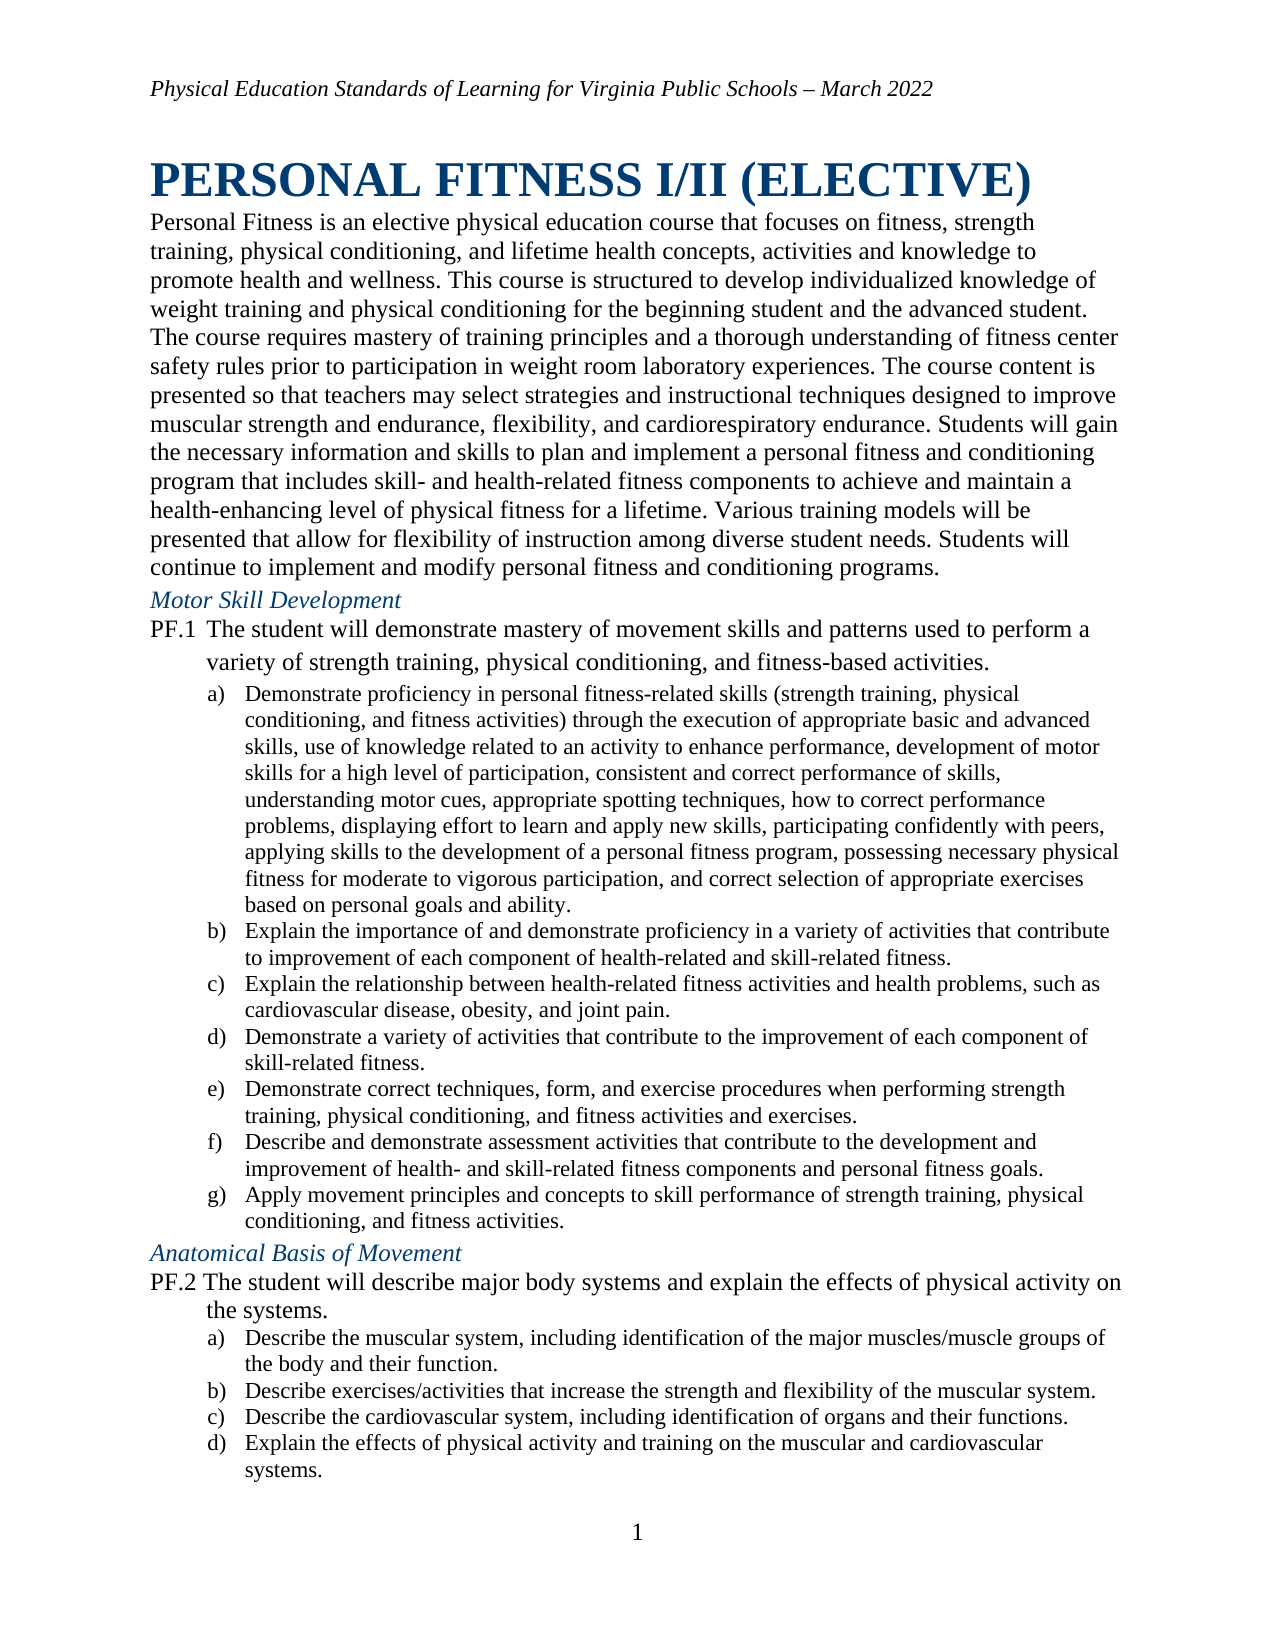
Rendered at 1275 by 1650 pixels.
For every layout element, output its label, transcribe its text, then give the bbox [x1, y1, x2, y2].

text Personal Fitness is an elective physical education course that focuses on fitness, strength training, physical conditioning, and lifetime health concepts, activities and knowledge to promote health and wellness. This course is structured to develop individualized knowledge of weight training and physical conditioning for the beginning student and the advanced student. The course requires mastery of training principles and a thorough understanding of fitness center safety rules prior to participation in weight room laboratory experiences. The course content is presented so that teachers may select strategies and instructional techniques designed to improve muscular strength and endurance, flexibility, and cardiorespiratory endurance. Students will gain the necessary information and skills to plan and implement a personal fitness and conditioning program that includes skill- and health-related fitness components to achieve and maintain a health-enhancing level of physical fitness for a lifetime. Various training models will be presented that allow for flexibility of instruction among diverse student needs. Students will continue to implement and modify personal fitness and conditioning programs. [150, 207, 1125, 581]
text PF.2 The student will describe major body systems and explain the effects of physical activity on the systems. [150, 1267, 1125, 1324]
list Demonstrate proficiency in personal fitness-related skills (strength training, physical conditioning, and fitness activities) through the execution of appropriate basic and advanced skills, use of knowledge related to an activity to enhance performance, development of motor skills for a high level of participation, consistent and correct performance of skills, understanding motor cues, appropriate spotting techniques, how to correct performance problems, displaying effort to learn and apply new skills, participating confidently with peers, applying skills to the development of a personal fitness program, possessing necessary physical fitness for moderate to vigorous participation, and correct selection of appropriate exercises based on personal goals and ability. [207, 680, 1125, 917]
list Describe the muscular system, including identification of the major muscles/muscle groups of the body and their function. [207, 1324, 1125, 1377]
list Describe and demonstrate assessment activities that contribute to the development and improvement of health- and skill-related fitness components and personal fitness goals. [207, 1128, 1125, 1181]
subtitle Motor Skill Development [150, 585, 1125, 614]
subtitle Anatomical Basis of Movement [150, 1238, 1125, 1267]
text PF.1 The student will demonstrate mastery of movement skills and patterns used to perform a variety of strength training, physical conditioning, and fitness-based activities. [150, 614, 1125, 676]
list Explain the effects of physical activity and training on the muscular and cardiovascular systems. [207, 1429, 1125, 1482]
list Explain the relationship between health-related fitness activities and health problems, such as cardiovascular disease, obesity, and joint pain. [207, 970, 1125, 1023]
list Explain the importance of and demonstrate proficiency in a variety of activities that contribute to improvement of each component of health-related and skill-related fitness. [207, 917, 1125, 970]
subtitle Personal Fitness I/II (elective) [150, 150, 1125, 207]
list Describe the cardiovascular system, including identification of organs and their functions. [207, 1403, 1125, 1429]
list Demonstrate correct techniques, form, and exercise procedures when performing strength training, physical conditioning, and fitness activities and exercises. [207, 1076, 1125, 1128]
list Apply movement principles and concepts to skill performance of strength training, physical conditioning, and fitness activities. [207, 1181, 1125, 1234]
list Describe exercises/activities that increase the strength and flexibility of the muscular system. [207, 1377, 1125, 1403]
list Demonstrate a variety of activities that contribute to the improvement of each component of skill-related fitness. [207, 1023, 1125, 1076]
